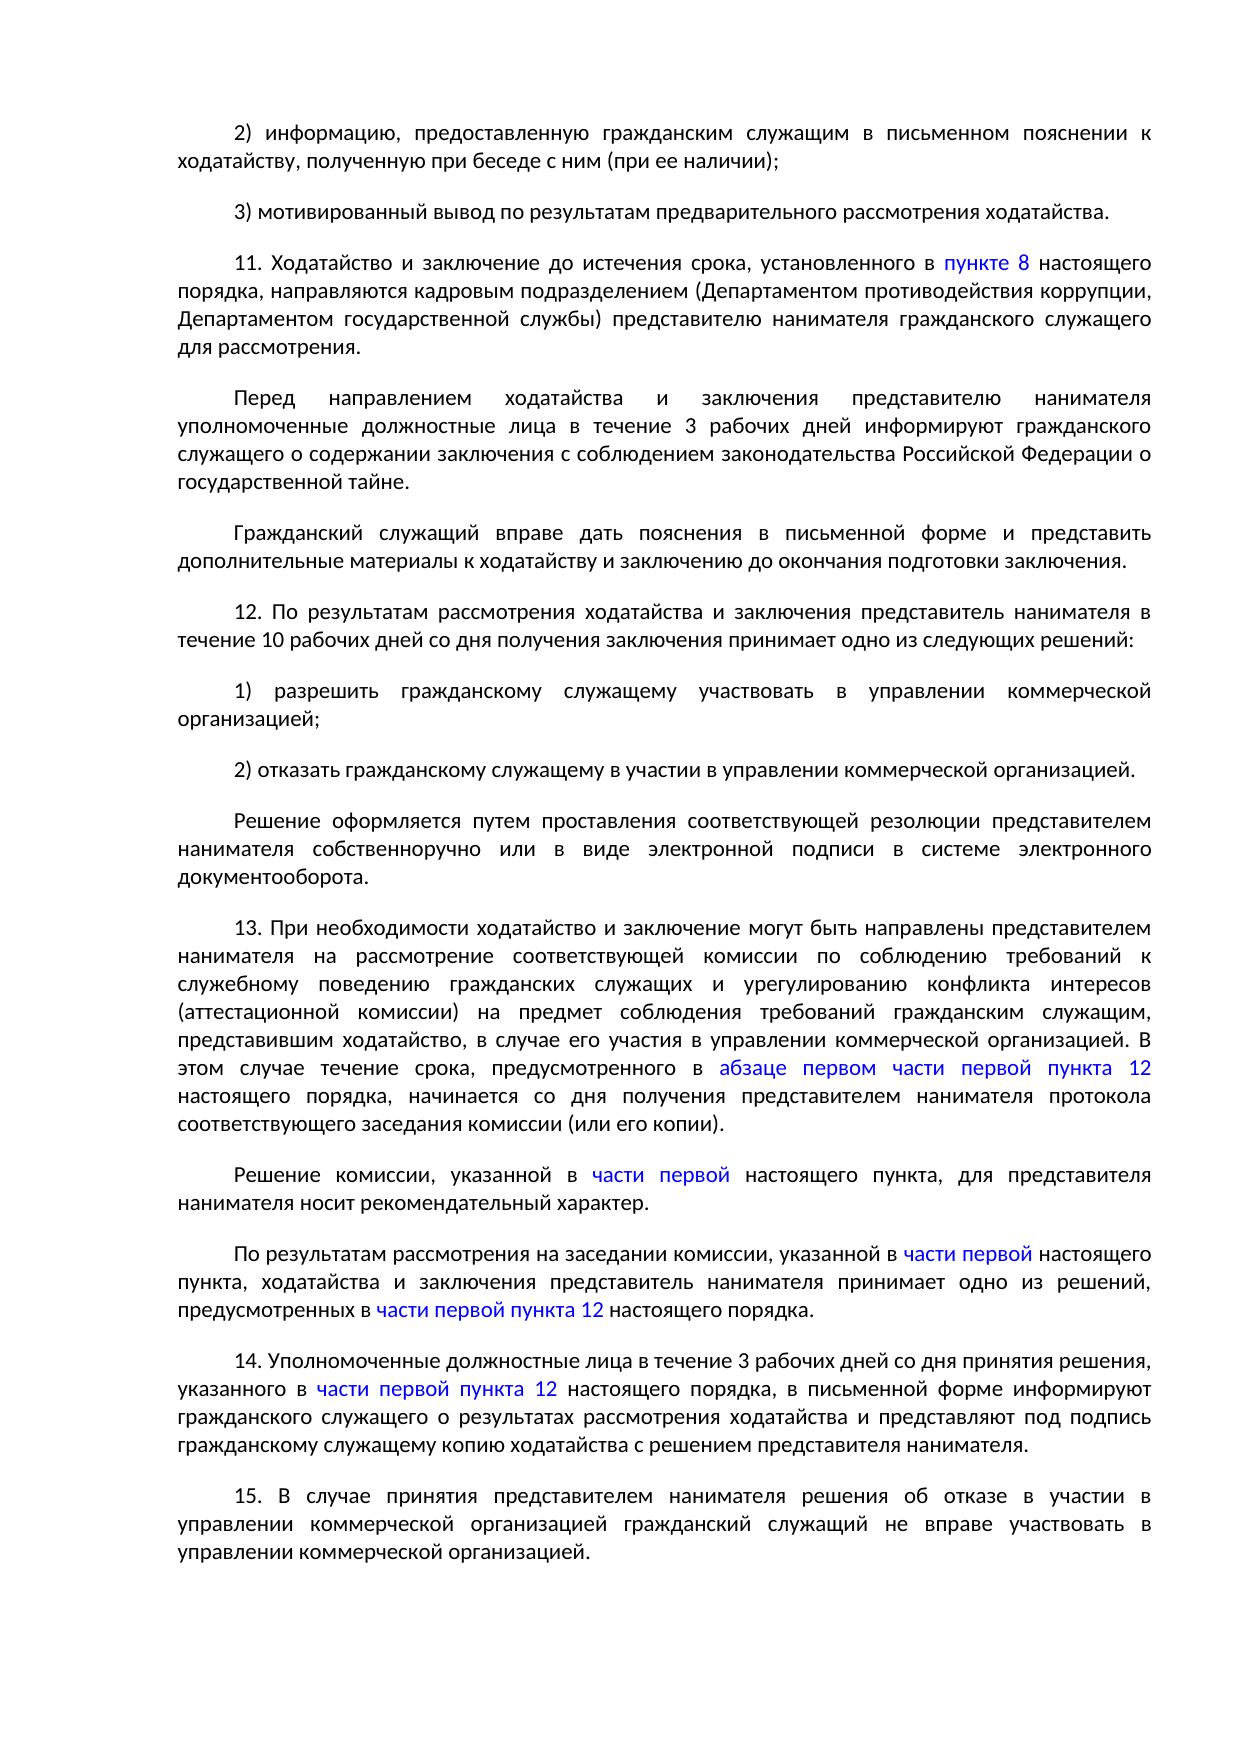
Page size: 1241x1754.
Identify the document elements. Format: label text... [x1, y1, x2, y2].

text 3) мотивированный вывод по результатам предварительного рассмотрения ходатайства. [177, 197, 1152, 225]
text 12. По результатам рассмотрения ходатайства и заключения представитель нанимателя в течение 10 рабочих дней со дня получения заключения принимает одно из следующих решений: [177, 597, 1152, 653]
text 15. В случае принятия представителем нанимателя решения об отказе в участии в управлении коммерческой организацией гражданский служащий не вправе участвовать в управлении коммерческой организацией. [177, 1481, 1152, 1565]
text Гражданский служащий вправе дать пояснения в письменной форме и представить дополнительные материалы к ходатайству и заключению до окончания подготовки заключения. [177, 518, 1152, 574]
text По результатам рассмотрения на заседании комиссии, указанной в части первой настоящего пункта, ходатайства и заключения представитель нанимателя принимает одно из решений, предусмотренных в части первой пункта 12 настоящего порядка. [177, 1239, 1152, 1323]
text 13. При необходимости ходатайство и заключение могут быть направлены представителем нанимателя на рассмотрение соответствующей комиссии по соблюдению требований к служебному поведению гражданских служащих и урегулированию конфликта интересов (аттестационной комиссии) на предмет соблюдения требований гражданским служащим, представившим ходатайство, в случае его участия в управлении коммерческой организацией. В этом случае течение срока, предусмотренного в абзаце первом части первой пункта 12 настоящего порядка, начинается со дня получения представителем нанимателя протокола соответствующего заседания комиссии (или его копии). [177, 913, 1152, 1137]
text 14. Уполномоченные должностные лица в течение 3 рабочих дней со дня принятия решения, указанного в части первой пункта 12 настоящего порядка, в письменной форме информируют гражданского служащего о результатах рассмотрения ходатайства и представляют под подпись гражданскому служащему копию ходатайства с решением представителя нанимателя. [177, 1346, 1152, 1458]
text Решение комиссии, указанной в части первой настоящего пункта, для представителя нанимателя носит рекомендательный характер. [177, 1160, 1152, 1216]
text 2) информацию, предоставленную гражданским служащим в письменном пояснении к ходатайству, полученную при беседе с ним (при ее наличии); [177, 118, 1152, 174]
text 11. Ходатайство и заключение до истечения срока, установленного в пункте 8 настоящего порядка, направляются кадровым подразделением (Департаментом противодействия коррупции, Департаментом государственной службы) представителю нанимателя гражданского служащего для рассмотрения. [177, 248, 1152, 360]
text Решение оформляется путем проставления соответствующей резолюции представителем нанимателя собственноручно или в виде электронной подписи в системе электронного документооборота. [177, 806, 1152, 890]
text 2) отказать гражданскому служащему в участии в управлении коммерческой организацией. [177, 755, 1152, 783]
text Перед направлением ходатайства и заключения представителю нанимателя уполномоченные должностные лица в течение 3 рабочих дней информируют гражданского служащего о содержании заключения с соблюдением законодательства Российской Федерации о государственной тайне. [177, 383, 1152, 495]
text 1) разрешить гражданскому служащему участвовать в управлении коммерческой организацией; [177, 676, 1152, 732]
